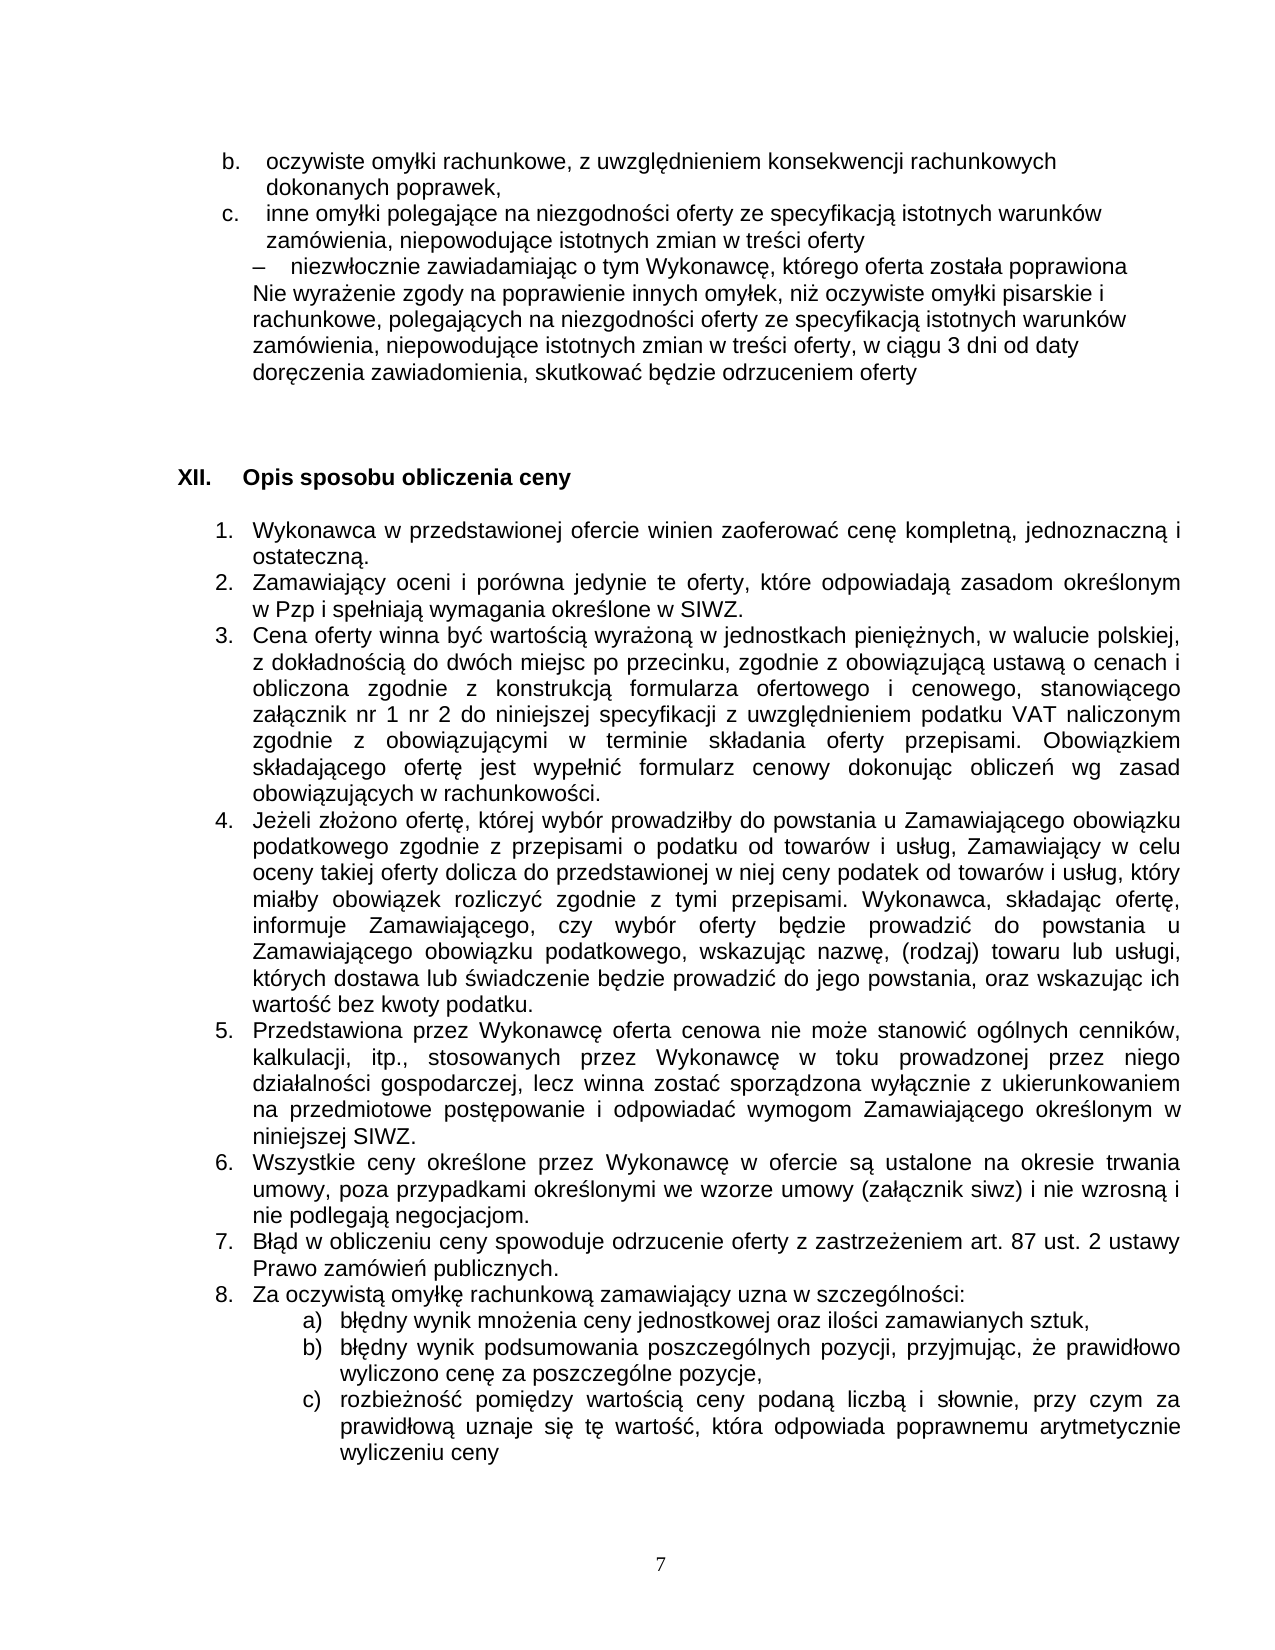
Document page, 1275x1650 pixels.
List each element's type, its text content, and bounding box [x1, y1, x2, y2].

list Opis sposobu obliczenia ceny [177, 464, 1181, 490]
list Cena oferty winna być wartością wyrażoną w jednostkach pieniężnych, w walucie polskiej, z dokładnością do dwóch miejsc po przecinku, zgodnie z obowiązującą ustawą o cenach i obliczona zgodnie z konstrukcją formularza ofertowego i cenowego, stanowiącego załącznik nr 1 nr 2 do niniejszej specyfikacji z uwzględnieniem podatku VAT naliczonym zgodnie z obowiązującymi w terminie składania oferty przepisami. Obowiązkiem składającego ofertę jest wypełnić formularz cenowy dokonując obliczeń wg zasad obowiązujących w rachunkowości. [215, 622, 1181, 807]
list Błąd w obliczeniu ceny spowoduje odrzucenie oferty z zastrzeżeniem art. 87 ust. 2 ustawy Prawo zamówień publicznych. [215, 1228, 1181, 1281]
list Wszystkie ceny określone przez Wykonawcę w ofercie są ustalone na okresie trwania umowy, poza przypadkami określonymi we wzorze umowy (załącznik siwz) i nie wzrosną i nie podlegają negocjacjom. [215, 1149, 1181, 1228]
list Przedstawiona przez Wykonawcę oferta cenowa nie może stanowić ogólnych cenników, kalkulacji, itp., stosowanych przez Wykonawcę w toku prowadzonej przez niego działalności gospodarczej, lecz winna zostać sporządzona wyłącznie z ukierunkowaniem na przedmiotowe postępowanie i odpowiadać wymogom Zamawiającego określonym w niniejszej SIWZ. [215, 1017, 1181, 1149]
list Jeżeli złożono ofertę, której wybór prowadziłby do powstania u Zamawiającego obowiązku podatkowego zgodnie z przepisami o podatku od towarów i usług, Zamawiający w celu oceny takiej oferty dolicza do przedstawionej w niej ceny podatek od towarów i usług, który miałby obowiązek rozliczyć zgodnie z tymi przepisami. Wykonawca, składając ofertę, informuje Zamawiającego, czy wybór oferty będzie prowadzić do powstania u Zamawiającego obowiązku podatkowego, wskazując nazwę, (rodzaj) towaru lub usługi, których dostawa lub świadczenie będzie prowadzić do jego powstania, oraz wskazując ich wartość bez kwoty podatku. [215, 807, 1181, 1017]
list oczywiste omyłki rachunkowe, z uwzględnieniem konsekwencji rachunkowych dokonanych poprawek, [222, 148, 1181, 200]
list inne omyłki polegające na niezgodności oferty ze specyfikacją istotnych warunków zamówienia, niepowodujące istotnych zmian w treści oferty [222, 200, 1181, 253]
list rozbieżność pomiędzy wartością ceny podaną liczbą i słownie, przy czym za prawidłową uznaje się tę wartość, która odpowiada poprawnemu arytmetycznie wyliczeniu ceny [302, 1386, 1181, 1465]
list Wykonawca w przedstawionej ofercie winien zaoferować cenę kompletną, jednoznaczną i ostateczną. [215, 517, 1181, 569]
list – niezwłocznie zawiadamiając o tym Wykonawcę, którego oferta została poprawiona [252, 253, 1181, 279]
list Nie wyrażenie zgody na poprawienie innych omyłek, niż oczywiste omyłki pisarskie i rachunkowe, polegających na niezgodności oferty ze specyfikacją istotnych warunków zamówienia, niepowodujące istotnych zmian w treści oferty, w ciągu 3 dni od daty doręczenia zawiadomienia, skutkować będzie odrzuceniem oferty [252, 279, 1181, 385]
list Za oczywistą omyłkę rachunkową zamawiający uzna w szczególności: [215, 1281, 1181, 1307]
list błędny wynik podsumowania poszczególnych pozycji, przyjmując, że prawidłowo wyliczono cenę za poszczególne pozycje, [302, 1334, 1181, 1386]
list Zamawiający oceni i porówna jedynie te oferty, które odpowiadają zasadom określonym w Pzp i spełniają wymagania określone w SIWZ. [215, 569, 1181, 622]
list błędny wynik mnożenia ceny jednostkowej oraz ilości zamawianych sztuk, [302, 1307, 1181, 1334]
